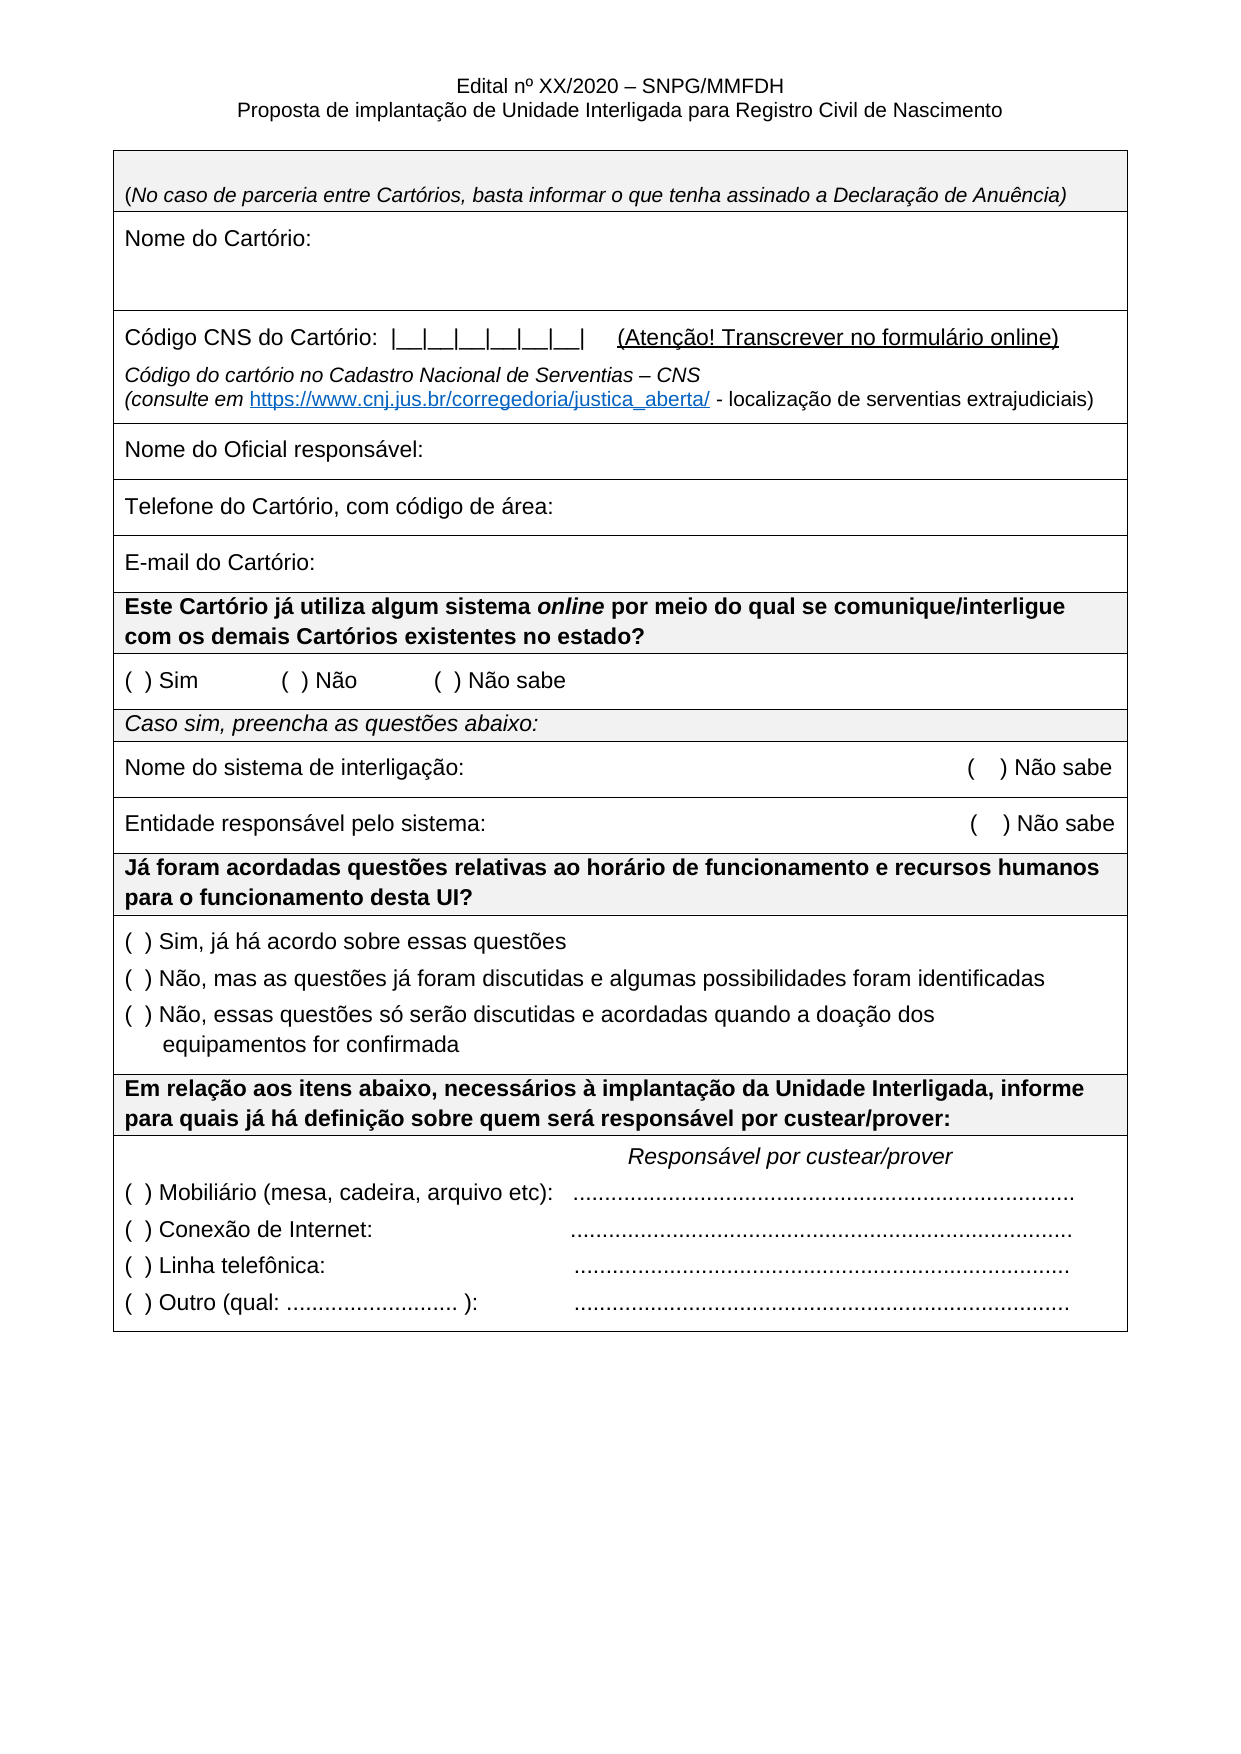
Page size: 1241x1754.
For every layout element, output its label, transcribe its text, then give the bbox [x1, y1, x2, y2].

table_cell Este Cartório já utiliza algum sistema online por meio do qual se comunique/interligue com os demais Cartórios existentes no estado? [114, 593, 1127, 653]
table_cell E-mail do Cartório: [114, 536, 1127, 592]
table_cell Entidade responsável pelo sistema: ( ) Não sabe [114, 798, 1127, 853]
table_cell Código CNS do Cartório: |__|__|__|__|__|__| (Atenção! Transcrever no formulário online) Código do cartório no Cadastro Nacional de Serventias – CNS (consulte em https://www.cnj.jus.br/corregedoria/justica_aberta/ - localização de serventias extrajudiciais) [114, 311, 1127, 423]
table_cell ( ) Sim, já há acordo sobre essas questões ( ) Não, mas as questões já foram discutidas e algumas possibilidades foram identificadas ( ) Não, essas questões só serão discutidas e acordadas quando a doação dos equipamentos for confirmada [114, 916, 1127, 1074]
table_cell Responsável por custear/prover ( ) Mobiliário (mesa, cadeira, arquivo etc): ............................................................................... ( ) Conexão de Internet: ............................................................................... ( ) Linha telefônica: .............................................................................. ( ) Outro (qual: ........................... ): .............................................................................. [114, 1136, 1127, 1331]
table_cell Nome do Cartório: [114, 212, 1127, 310]
table_cell Telefone do Cartório, com código de área: [114, 480, 1127, 535]
table_cell Nome do sistema de interligação: ( ) Não sabe [114, 742, 1127, 797]
table_cell Nome do Oficial responsável: [114, 424, 1127, 479]
table_cell Caso sim, preencha as questões abaixo: [114, 710, 1127, 741]
table_cell Já foram acordadas questões relativas ao horário de funcionamento e recursos humanos para o funcionamento desta UI? [114, 854, 1127, 914]
table_cell Em relação aos itens abaixo, necessários à implantação da Unidade Interligada, informe para quais já há definição sobre quem será responsável por custear/prover: [114, 1075, 1127, 1135]
table_cell ( ) Sim ( ) Não ( ) Não sabe [114, 654, 1127, 709]
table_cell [114, 151, 1127, 211]
